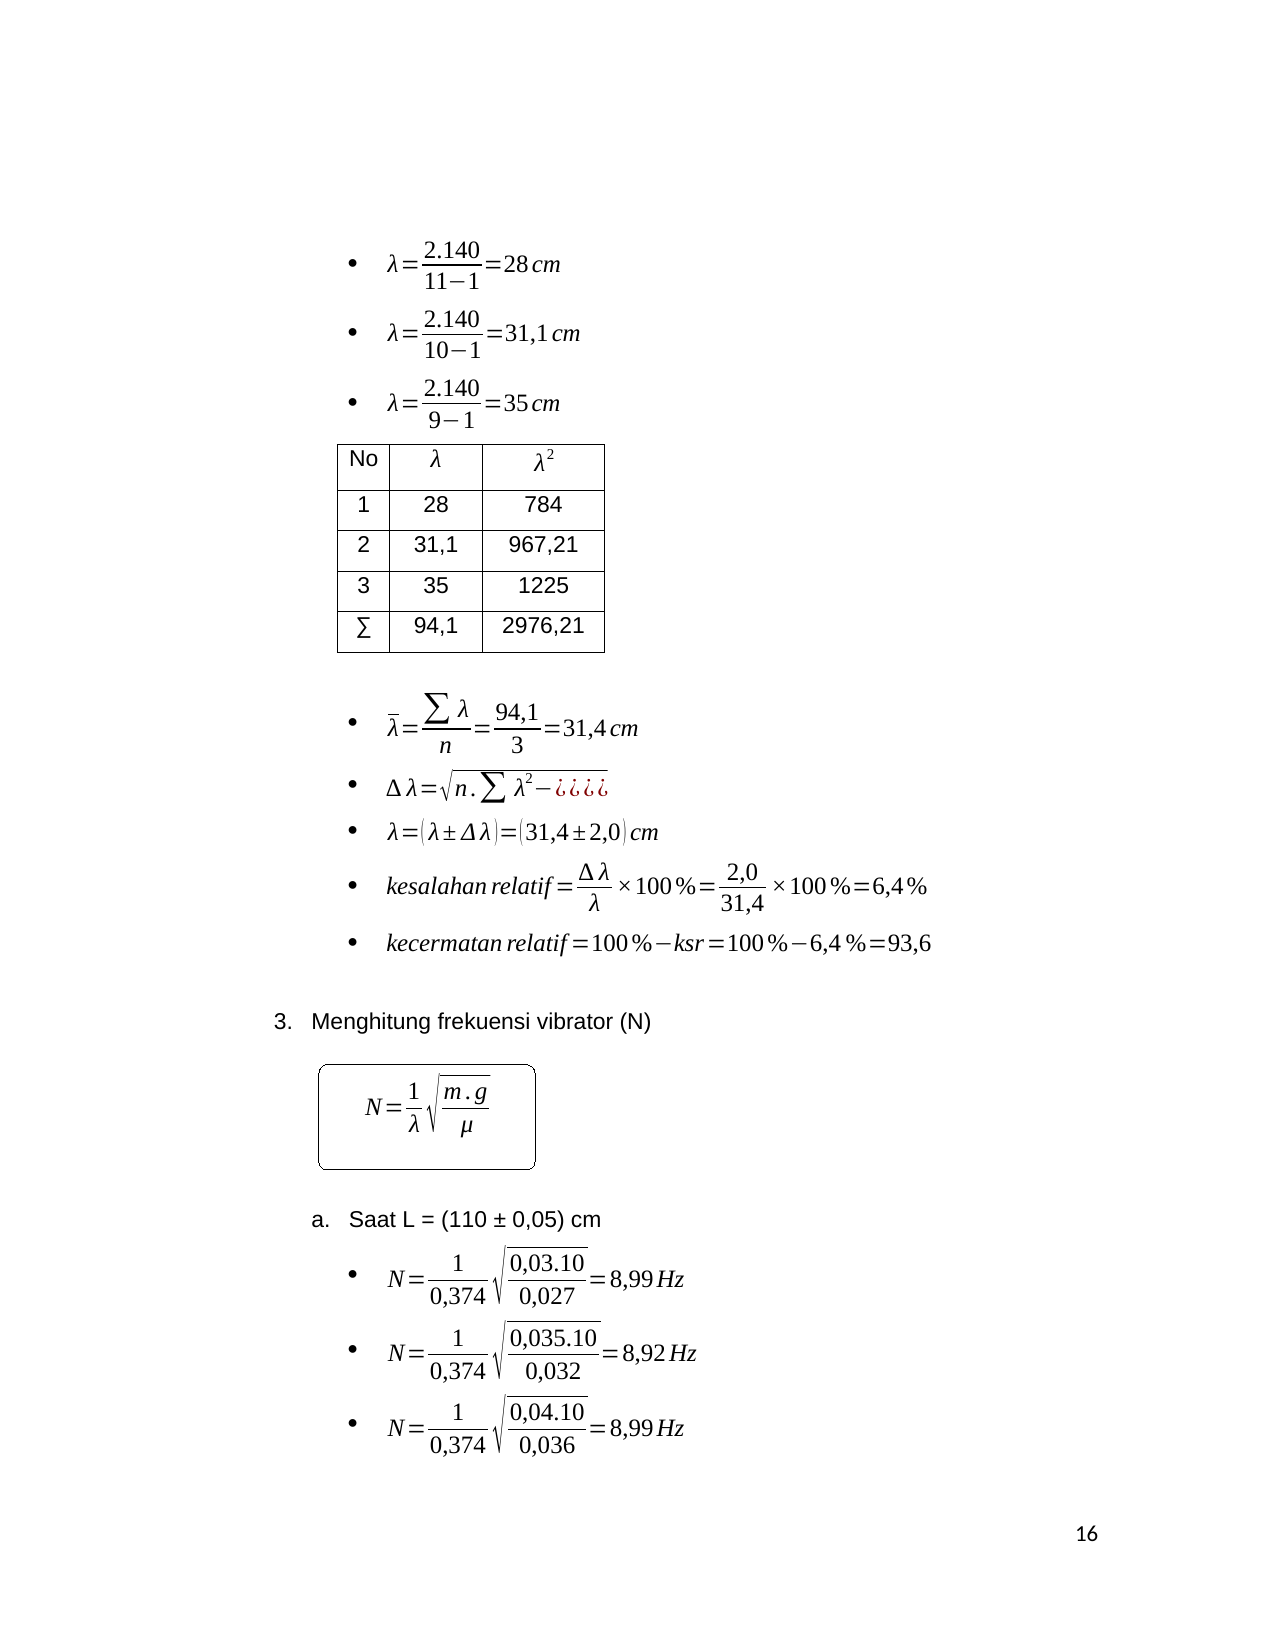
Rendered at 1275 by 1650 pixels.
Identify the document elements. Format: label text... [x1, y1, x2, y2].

list Saat L = (110 ± 0,05) cm [311, 1206, 1098, 1232]
table_cell 2 [338, 531, 389, 571]
table_header [483, 445, 604, 490]
table_cell 2976,21 [483, 612, 604, 652]
list Menghitung frekuensi vibrator (N) [274, 1008, 1098, 1035]
table_cell 1 [338, 491, 389, 530]
table_cell 967,21 [483, 531, 604, 571]
table_cell 35 [390, 572, 482, 611]
table_cell 3 [338, 572, 389, 611]
table_cell 94,1 [390, 612, 482, 652]
table_header No [338, 445, 389, 490]
table_cell 1225 [483, 572, 604, 611]
table_cell ∑ [338, 612, 389, 652]
table_cell 784 [483, 491, 604, 530]
table_header [390, 445, 482, 490]
table_cell 28 [390, 491, 482, 530]
table_cell 31,1 [390, 531, 482, 571]
